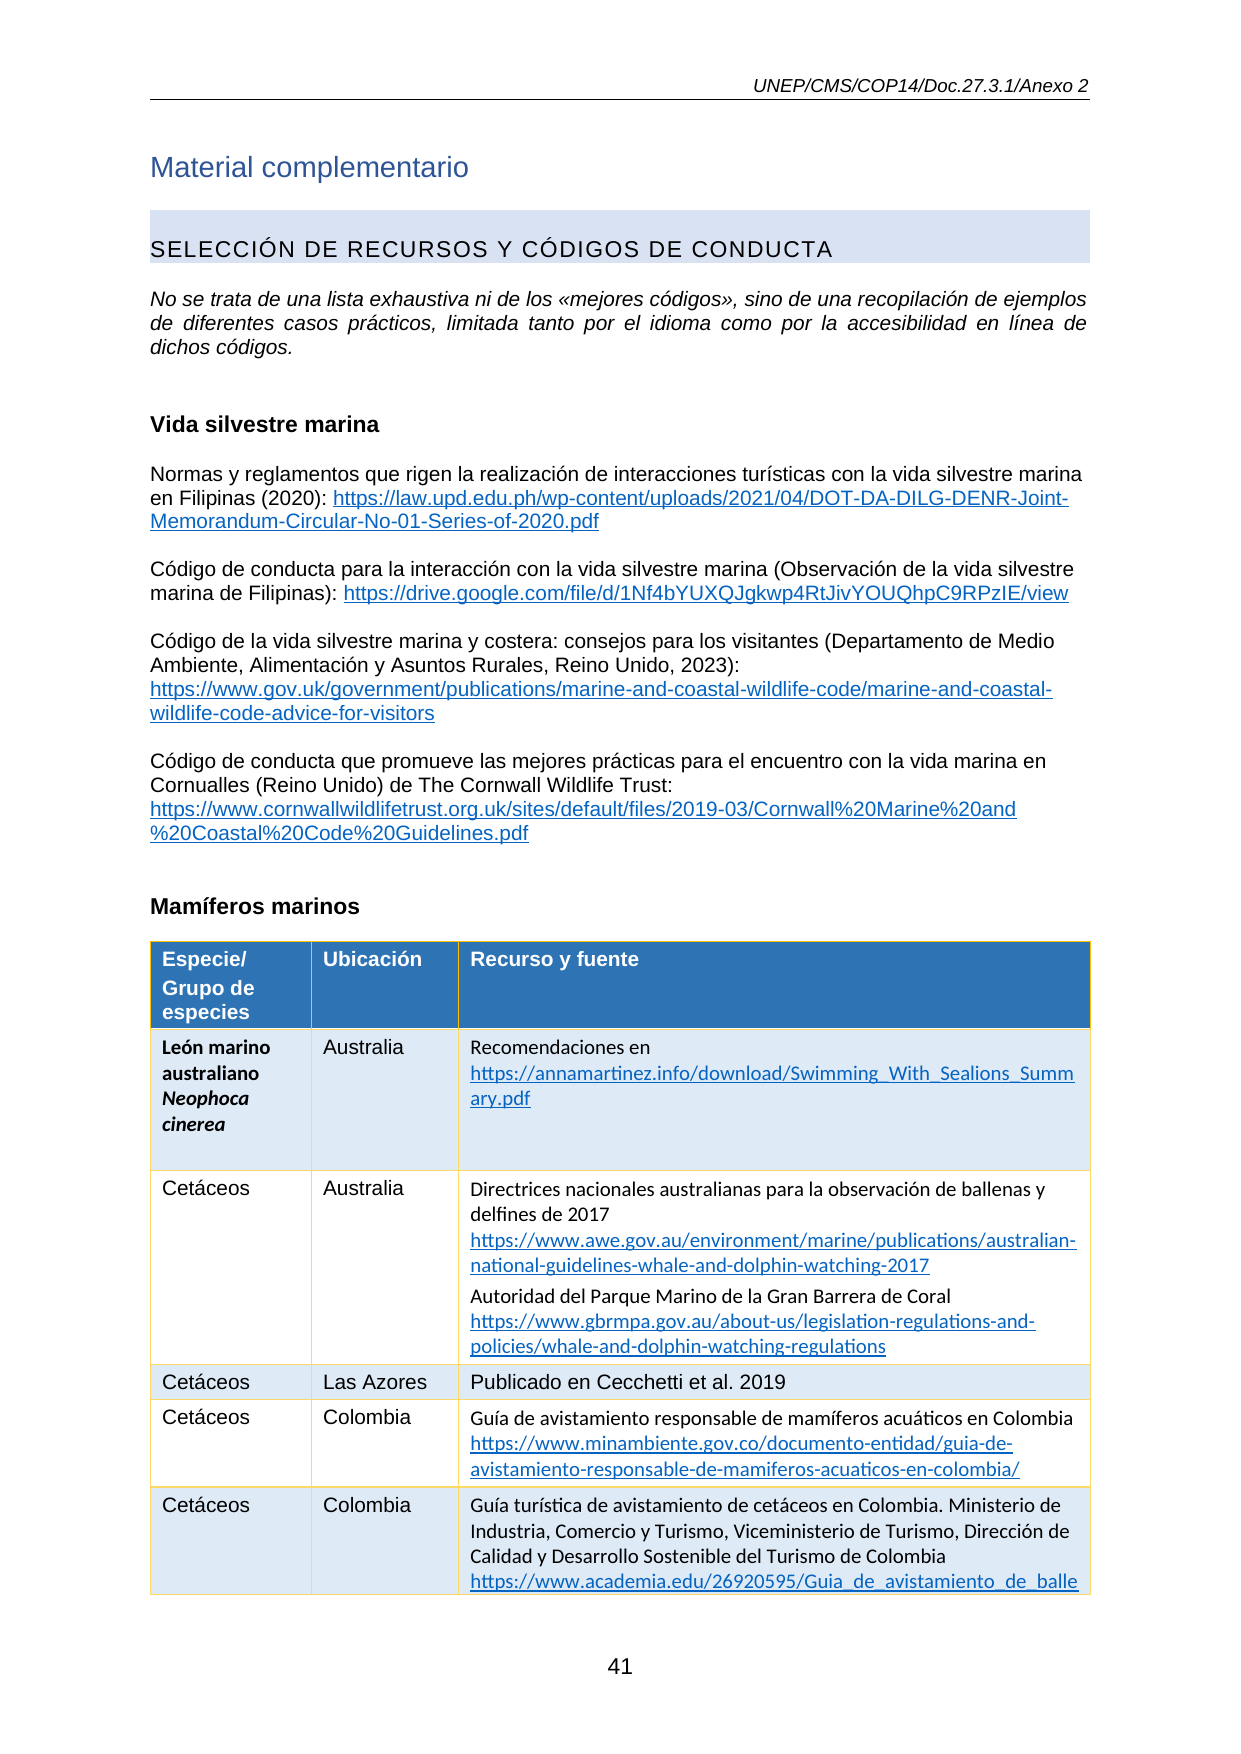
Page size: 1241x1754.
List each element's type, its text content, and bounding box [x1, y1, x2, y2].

text Código de conducta que promueve las mejores prácticas para el encuentro con la vida marina en Cornualles (Reino Unido) de The Cornwall Wildlife Trust: [150, 749, 1090, 797]
text Código de conducta para la interacción con la vida silvestre marina (Observación de la vida silvestre marina de Filipinas): https://drive.google.com/file/d/1Nf4bYUXQJgkwp4RtJivYOUQhpC9RPzIE/view [150, 557, 1090, 605]
table_cell Cetáceos [151, 1488, 311, 1594]
table_cell Cetáceos [151, 1365, 311, 1399]
table_cell Las Azores [312, 1365, 458, 1399]
table_cell Cetáceos [151, 1171, 311, 1364]
table_cell Colombia [312, 1488, 458, 1594]
table_cell Publicado en Cecchetti et al. 2019 [459, 1365, 1090, 1399]
subtitle Selección de recursos y códigos de conducta [150, 236, 1090, 263]
table_cell Colombia [312, 1400, 458, 1486]
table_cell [459, 1488, 1090, 1594]
table_cell Recomendaciones en https://annamartinez.info/download/Swimming_With_Sealions_Summary.pdf [459, 1030, 1090, 1170]
text Código de la vida silvestre marina y costera: consejos para los visitantes (Departamento de Medio Ambiente, Alimentación y Asuntos Rurales, Reino Unido, 2023): https://www.gov.uk/government/publications/marine-and-coastal-wildlife-code/marine-and-coastal-wildlife-code-advice-for-visitors [150, 629, 1090, 725]
text Vida silvestre marina [150, 411, 1090, 437]
text Normas y reglamentos que rigen la realización de interacciones turísticas con la vida silvestre marina en Filipinas (2020): https://law.upd.edu.ph/wp-content/uploads/2021/04/DOT-DA-DILG-DENR-Joint-Memorandum-Circular-No-01-Series-of-2020.pdf [150, 461, 1090, 533]
table_cell León marino australiano Neophoca cinerea [151, 1030, 311, 1170]
table_header Especie/ Grupo de especies [151, 942, 311, 1028]
text No se trata de una lista exhaustiva ni de los «mejores códigos», sino de una recopilación de ejemplos de diferentes casos prácticos, limitada tanto por el idioma como por la accesibilidad en línea de dichos códigos. [150, 287, 1090, 358]
table_cell Cetáceos [151, 1400, 311, 1486]
text https://www.cornwallwildlifetrust.org.uk/sites/default/files/2019-03/Cornwall%20Marine%20and%20Coastal%20Code%20Guidelines.pdf [150, 797, 1090, 845]
subtitle Material complementario [150, 150, 1090, 183]
table_header Ubicación [312, 942, 458, 1028]
table_cell Australia [312, 1171, 458, 1364]
table_cell Guía de avistamiento responsable de mamíferos acuáticos en Colombia https://www.minambiente.gov.co/documento-entidad/guia-de-avistamiento-responsable-de-mamiferos-acuaticos-en-colombia/ [459, 1400, 1090, 1486]
table_cell Directrices nacionales australianas para la observación de ballenas y delfines de 2017 https://www.awe.gov.au/environment/marine/publications/australian-national-guidelines-whale-and-dolphin-watching-2017 Autoridad del Parque Marino de la Gran Barrera de Coral https://www.gbrmpa.gov.au/about-us/legislation-regulations-and-policies/whale-and-dolphin-watching-regulations [459, 1171, 1090, 1364]
table_header Recurso y fuente [459, 942, 1090, 1028]
table_cell Australia [312, 1030, 458, 1170]
text Mamíferos marinos [150, 893, 1090, 919]
